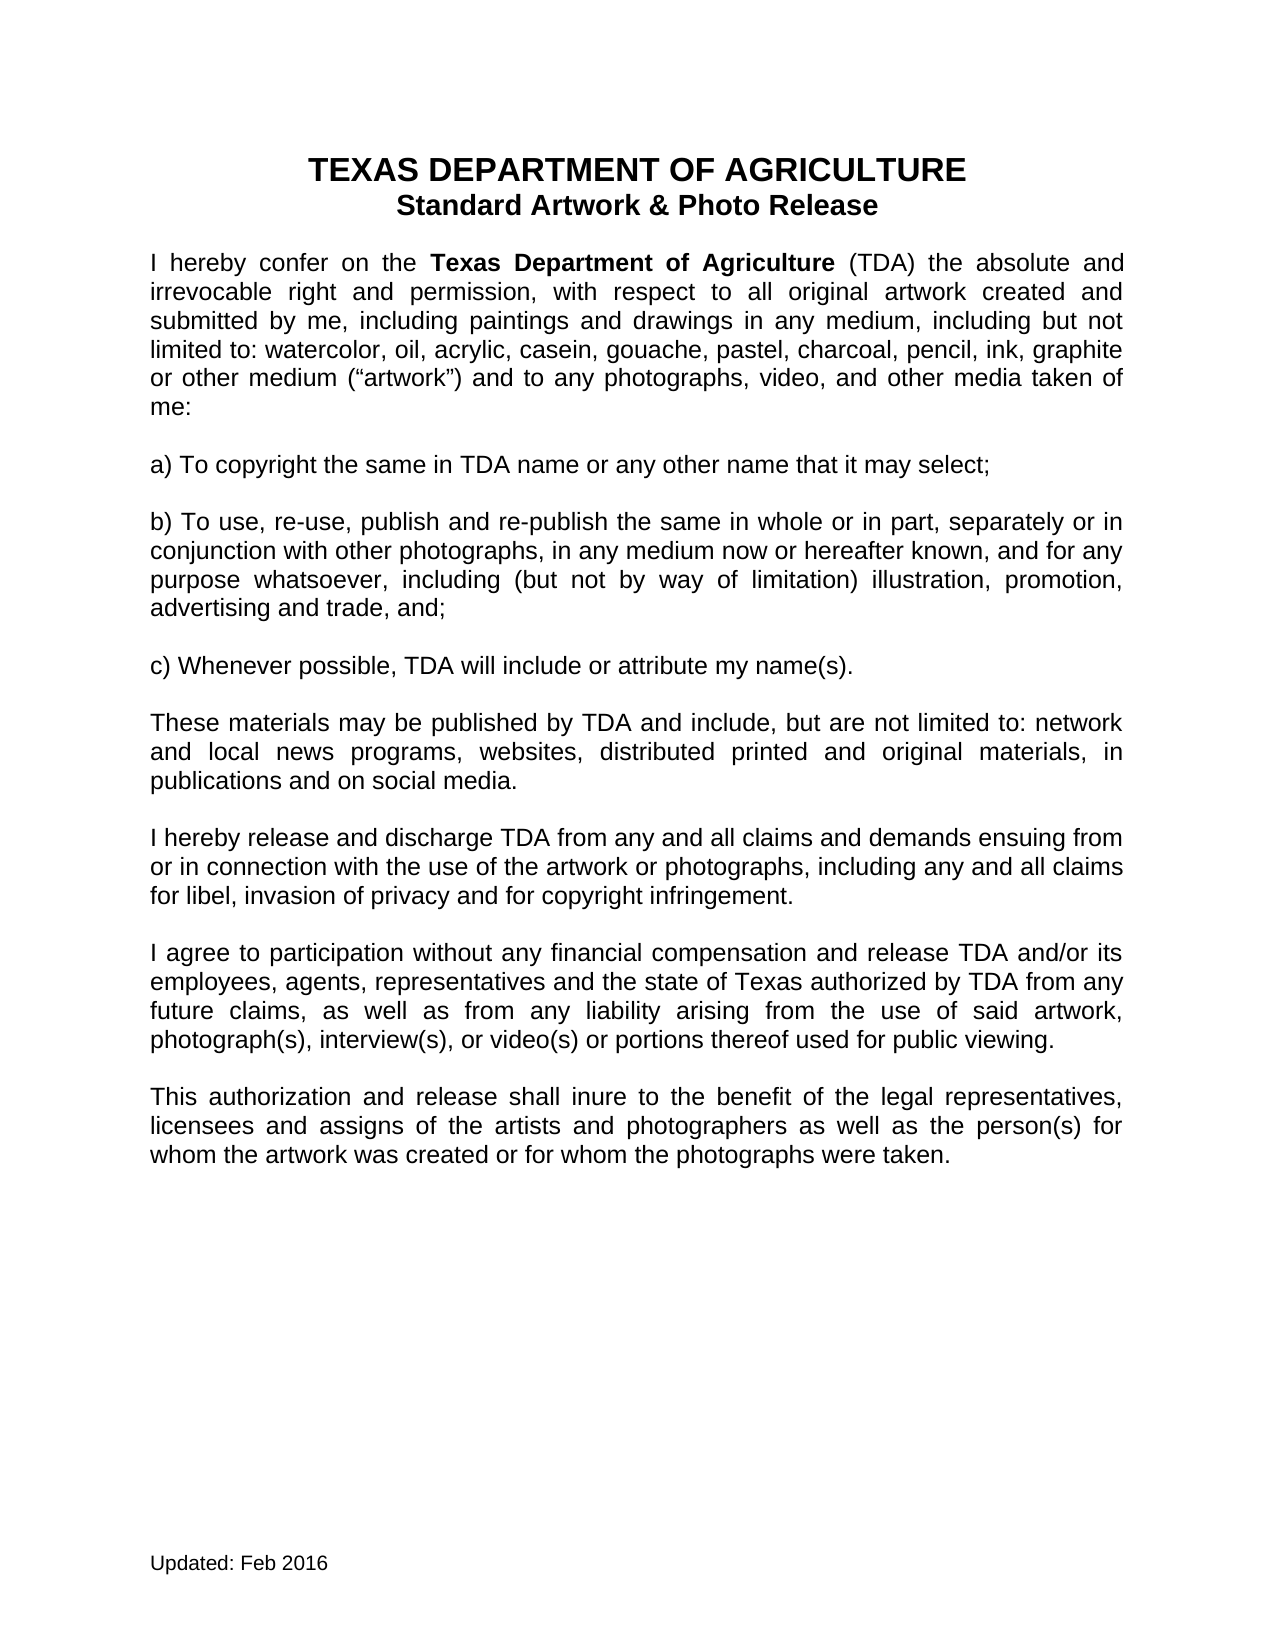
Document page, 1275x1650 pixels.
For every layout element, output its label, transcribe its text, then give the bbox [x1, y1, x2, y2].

text c) Whenever possible, TDA will include or attribute my name(s). [150, 651, 1125, 679]
text I hereby release and discharge TDA from any and all claims and demands ensuing from or in connection with the use of the artwork or photographs, including any and all claims for libel, invasion of privacy and for copyright infringement. [150, 823, 1125, 909]
subtitle TEXAS DEPARTMENT OF AGRICULTURE [150, 150, 1125, 188]
text These materials may be published by TDA and include, but are not limited to: network and local news programs, websites, distributed printed and original materials, in publications and on social media. [150, 708, 1125, 794]
text I agree to participation without any financial compensation and release TDA and/or its employees, agents, representatives and the state of Texas authorized by TDA from any future claims, as well as from any liability arising from the use of said artwork, photograph(s), interview(s), or video(s) or portions thereof used for public viewing. [150, 938, 1125, 1053]
text a) To copyright the same in TDA name or any other name that it may select; [150, 449, 1125, 478]
subtitle Standard Artwork & Photo Release [150, 188, 1125, 222]
text b) To use, re-use, publish and re-publish the same in whole or in part, separately or in conjunction with other photographs, in any medium now or hereafter known, and for any purpose whatsoever, including (but not by way of limitation) illustration, promotion, advertising and trade, and; [150, 507, 1125, 622]
text I hereby confer on the Texas Department of Agriculture (TDA) the absolute and irrevocable right and permission, with respect to all original artwork created and submitted by me, including paintings and drawings in any medium, including but not limited to: watercolor, oil, acrylic, casein, gouache, pastel, charcoal, pencil, ink, graphite or other medium (“artwork”) and to any photographs, video, and other media taken of me: [150, 248, 1125, 421]
text This authorization and release shall inure to the benefit of the legal representatives, licensees and assigns of the artists and photographers as well as the person(s) for whom the artwork was created or for whom the photographs were taken. [150, 1082, 1125, 1168]
